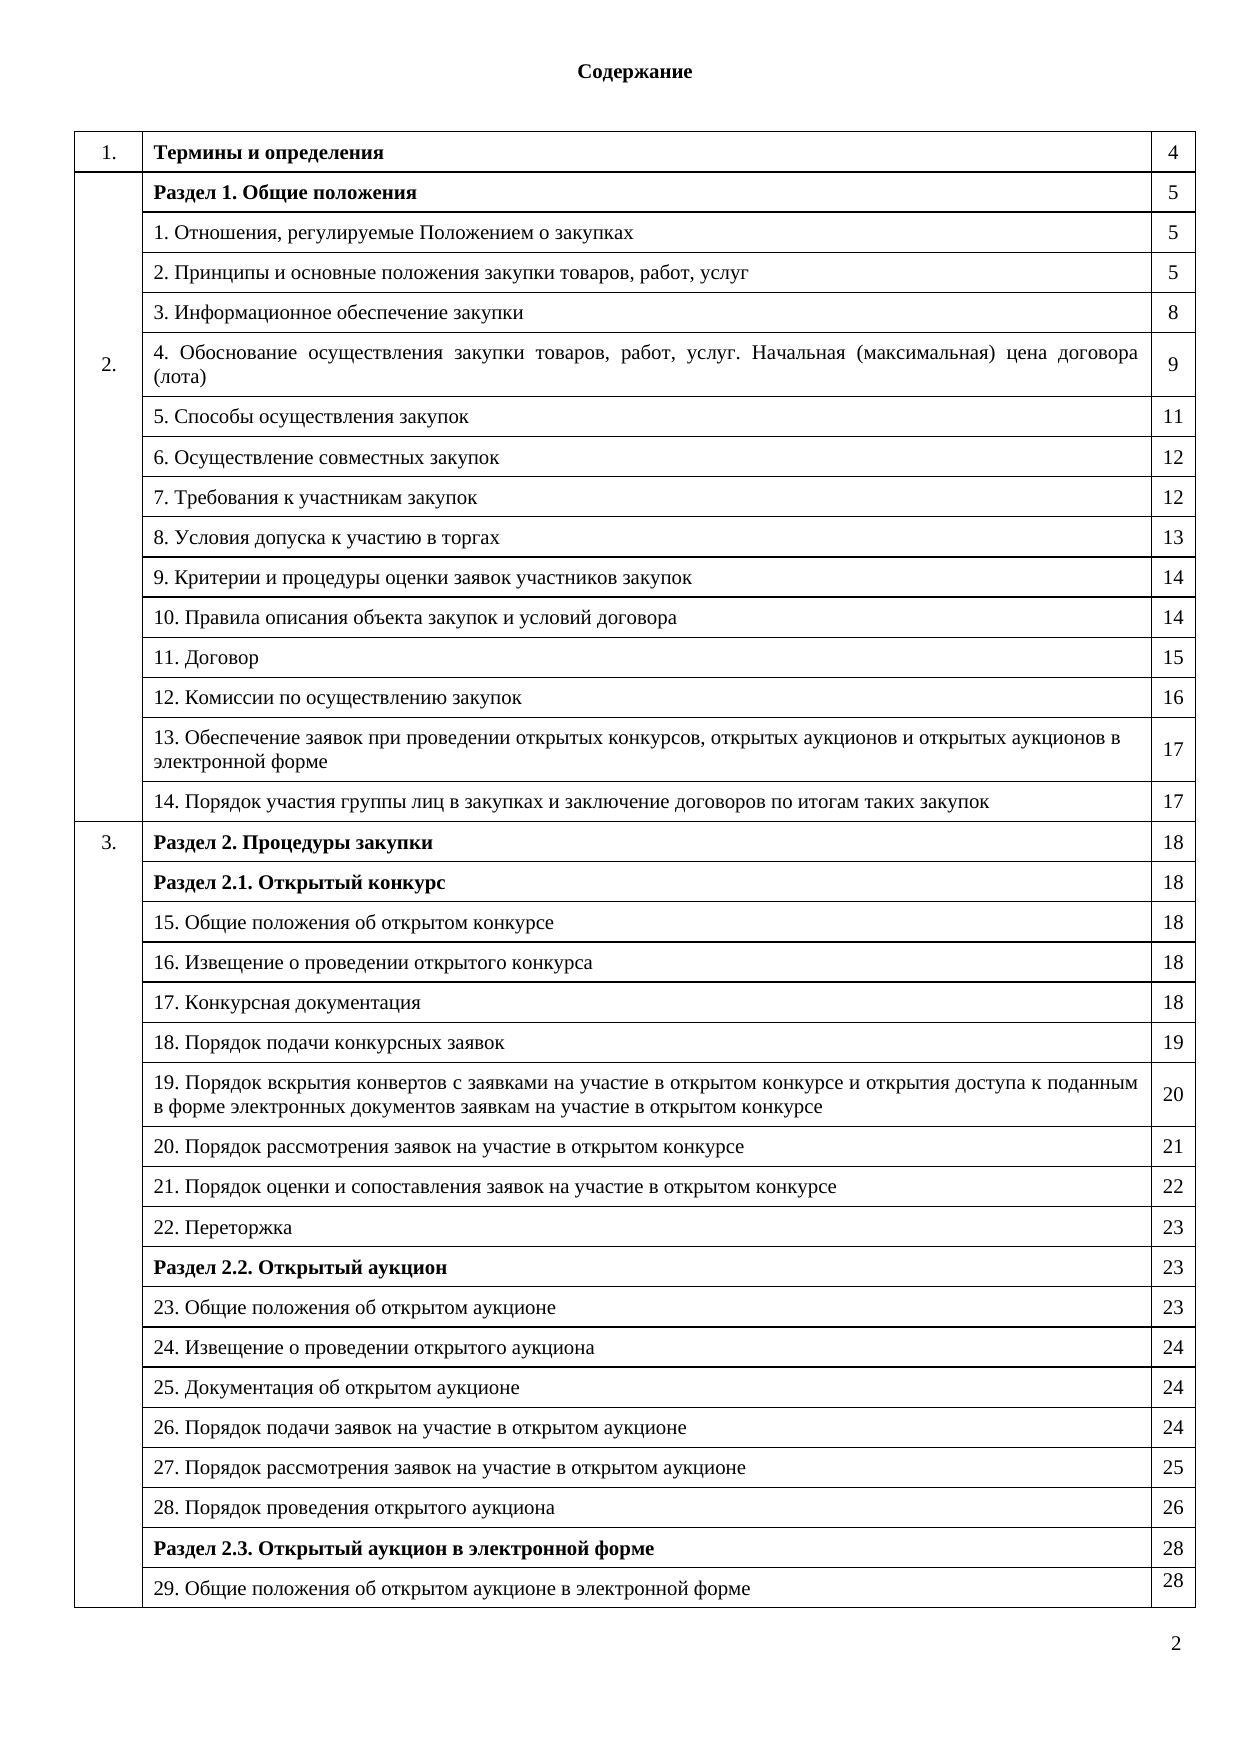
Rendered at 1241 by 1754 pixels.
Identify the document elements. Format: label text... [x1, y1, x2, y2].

table_cell 20. Порядок рассмотрения заявок на участие в открытом конкурсе [143, 1127, 1151, 1166]
table_cell 16 [1152, 678, 1195, 717]
table_cell 23 [1152, 1287, 1195, 1326]
table_cell 28. Порядок проведения открытого аукциона [143, 1488, 1151, 1527]
table_cell 9. Критерии и процедуры оценки заявок участников закупок [143, 558, 1151, 596]
table_cell 21. Порядок оценки и сопоставления заявок на участие в открытом конкурсе [143, 1167, 1151, 1206]
table_cell 22 [1152, 1167, 1195, 1206]
table_cell 4. Обоснование осуществления закупки товаров, работ, услуг. Начальная (максимальная) цена договора (лота) [143, 333, 1151, 396]
table_cell 17 [1152, 782, 1195, 821]
table_cell 28 [1152, 1528, 1195, 1567]
table_cell 3. Информационное обеспечение закупки [143, 293, 1151, 332]
table_cell Раздел 1. Общие положения [143, 173, 1151, 211]
table_cell 23 [1152, 1207, 1195, 1246]
table_cell 5 [1152, 253, 1195, 292]
table_cell 26. Порядок подачи заявок на участие в открытом аукционе [143, 1408, 1151, 1447]
table_cell 21 [1152, 1127, 1195, 1166]
table_cell 8 [1152, 293, 1195, 332]
table_cell Раздел 2.3. Открытый аукцион в электронной форме [143, 1528, 1151, 1567]
table_cell 18 [1152, 902, 1195, 941]
table_cell 18 [1152, 862, 1195, 901]
table_cell 1. Отношения, регулируемые Положением о закупках [143, 213, 1151, 252]
table_cell 13. Обеспечение заявок при проведении открытых конкурсов, открытых аукционов и открытых аукционов в электронной форме [143, 718, 1151, 781]
table_cell Раздел 2. Процедуры закупки [143, 822, 1151, 861]
table_cell 12. Комиссии по осуществлению закупок [143, 678, 1151, 717]
table_cell 14 [1152, 558, 1195, 596]
table_cell 6. Осуществление совместных закупок [143, 437, 1151, 476]
table_cell 20 [1152, 1063, 1195, 1126]
table_cell 12 [1152, 437, 1195, 476]
table_cell 22. Переторжка [143, 1207, 1151, 1246]
table_cell 17. Конкурсная документация [143, 983, 1151, 1022]
table_cell 12 [1152, 477, 1195, 516]
table_cell 19. Порядок вскрытия конвертов с заявками на участие в открытом конкурсе и открытия доступа к поданным в форме электронных документов заявкам на участие в открытом конкурсе [143, 1063, 1151, 1126]
table_cell 16. Извещение о проведении открытого конкурса [143, 943, 1151, 981]
table_cell 17 [1152, 718, 1195, 781]
table_header Термины и определения [143, 132, 1151, 171]
table_header 1. [75, 132, 142, 171]
table_cell 18 [1152, 943, 1195, 981]
table_cell 27. Порядок рассмотрения заявок на участие в открытом аукционе [143, 1448, 1151, 1487]
table_cell 13 [1152, 517, 1195, 556]
table_cell 11 [1152, 397, 1195, 436]
table_cell 10. Правила описания объекта закупок и условий договора [143, 598, 1151, 637]
table_cell 19 [1152, 1023, 1195, 1062]
table_cell Раздел 2.1. Открытый конкурс [143, 862, 1151, 901]
table_cell 18 [1152, 822, 1195, 861]
table_cell 25 [1152, 1448, 1195, 1487]
table_cell 25. Документация об открытом аукционе [143, 1368, 1151, 1407]
table_cell 24 [1152, 1408, 1195, 1447]
table_cell 3. [75, 822, 142, 1607]
table_cell 5 [1152, 173, 1195, 211]
table_cell 18 [1152, 983, 1195, 1022]
table_cell 14. Порядок участия группы лиц в закупках и заключение договоров по итогам таких закупок [143, 782, 1151, 821]
table_cell 5 [1152, 213, 1195, 252]
table_cell Раздел 2.2. Открытый аукцион [143, 1247, 1151, 1286]
table_cell 24 [1152, 1328, 1195, 1366]
table_cell 2. [75, 173, 142, 821]
table_cell 7. Требования к участникам закупок [143, 477, 1151, 516]
table_cell 5. Способы осуществления закупок [143, 397, 1151, 436]
table_cell 23 [1152, 1247, 1195, 1286]
table_cell 2. Принципы и основные положения закупки товаров, работ, услуг [143, 253, 1151, 292]
table_cell 18. Порядок подачи конкурсных заявок [143, 1023, 1151, 1062]
table_cell 14 [1152, 598, 1195, 637]
text Содержание [89, 59, 1181, 83]
table_cell 11. Договор [143, 638, 1151, 677]
table_cell 15 [1152, 638, 1195, 677]
table_cell 26 [1152, 1488, 1195, 1527]
table_cell 23. Общие положения об открытом аукционе [143, 1287, 1151, 1326]
table_cell 15. Общие положения об открытом конкурсе [143, 902, 1151, 941]
table_cell 24. Извещение о проведении открытого аукциона [143, 1328, 1151, 1366]
table_cell 8. Условия допуска к участию в торгах [143, 517, 1151, 556]
table_header 4 [1152, 132, 1195, 171]
table_cell 29. Общие положения об открытом аукционе в электронной форме [143, 1568, 1151, 1607]
table_cell 24 [1152, 1368, 1195, 1407]
table_cell 28 [1152, 1568, 1195, 1607]
table_cell 9 [1152, 333, 1195, 396]
